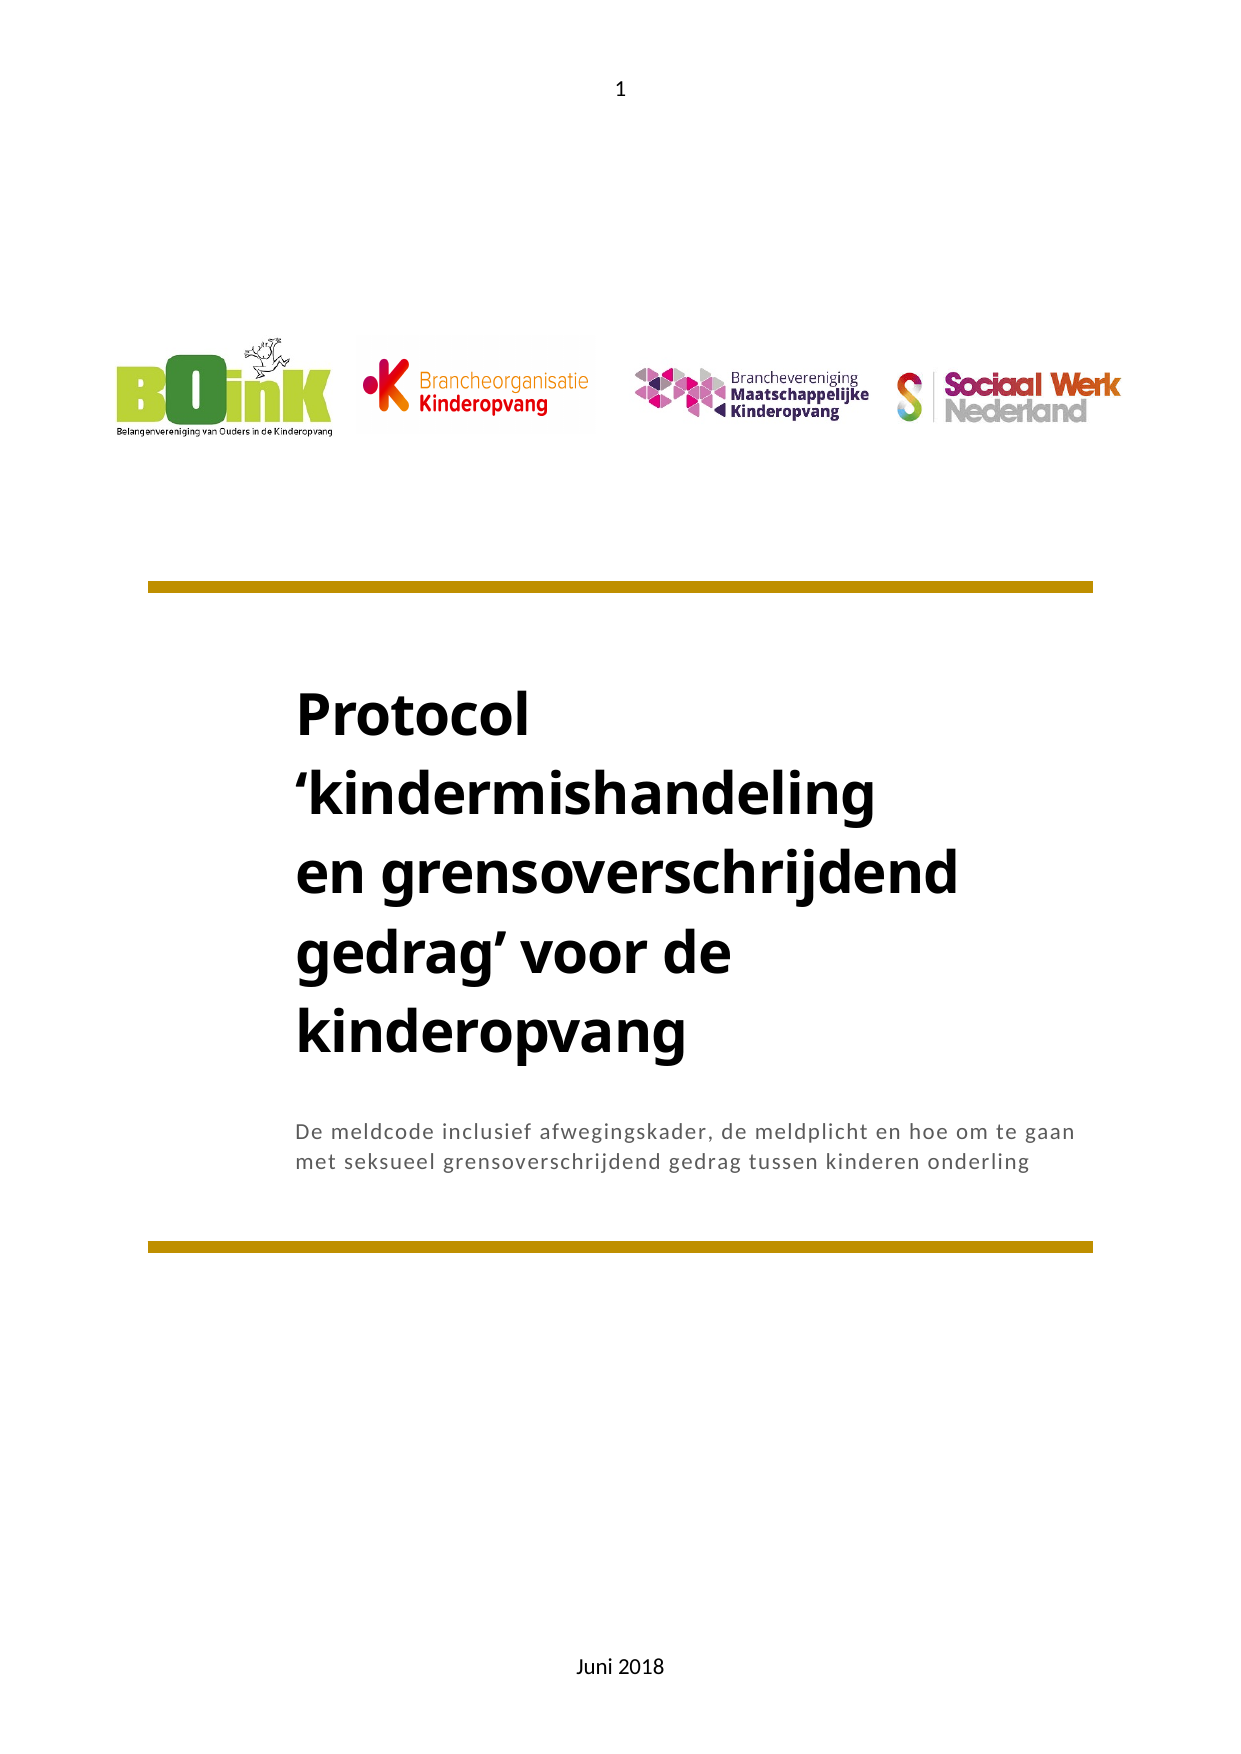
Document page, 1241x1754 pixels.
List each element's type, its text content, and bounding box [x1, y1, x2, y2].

title en grensoverschrijdend [295, 831, 1093, 911]
table_header [346, 335, 617, 499]
title Protocol ‘kindermishandeling [295, 672, 1093, 831]
table_header [618, 335, 871, 499]
picture [356, 335, 596, 434]
subtitle De meldcode inclusief afwegingskader, de meldplicht en hoe om te gaan met seksueel grensoverschrijdend gedrag tussen kinderen onderling [295, 1117, 1093, 1175]
picture [114, 335, 335, 437]
table_header [871, 335, 1122, 499]
title gedrag’ voor de kinderopvang [295, 911, 1093, 1070]
picture [628, 357, 872, 427]
picture [882, 357, 1123, 437]
table_header [103, 335, 346, 499]
